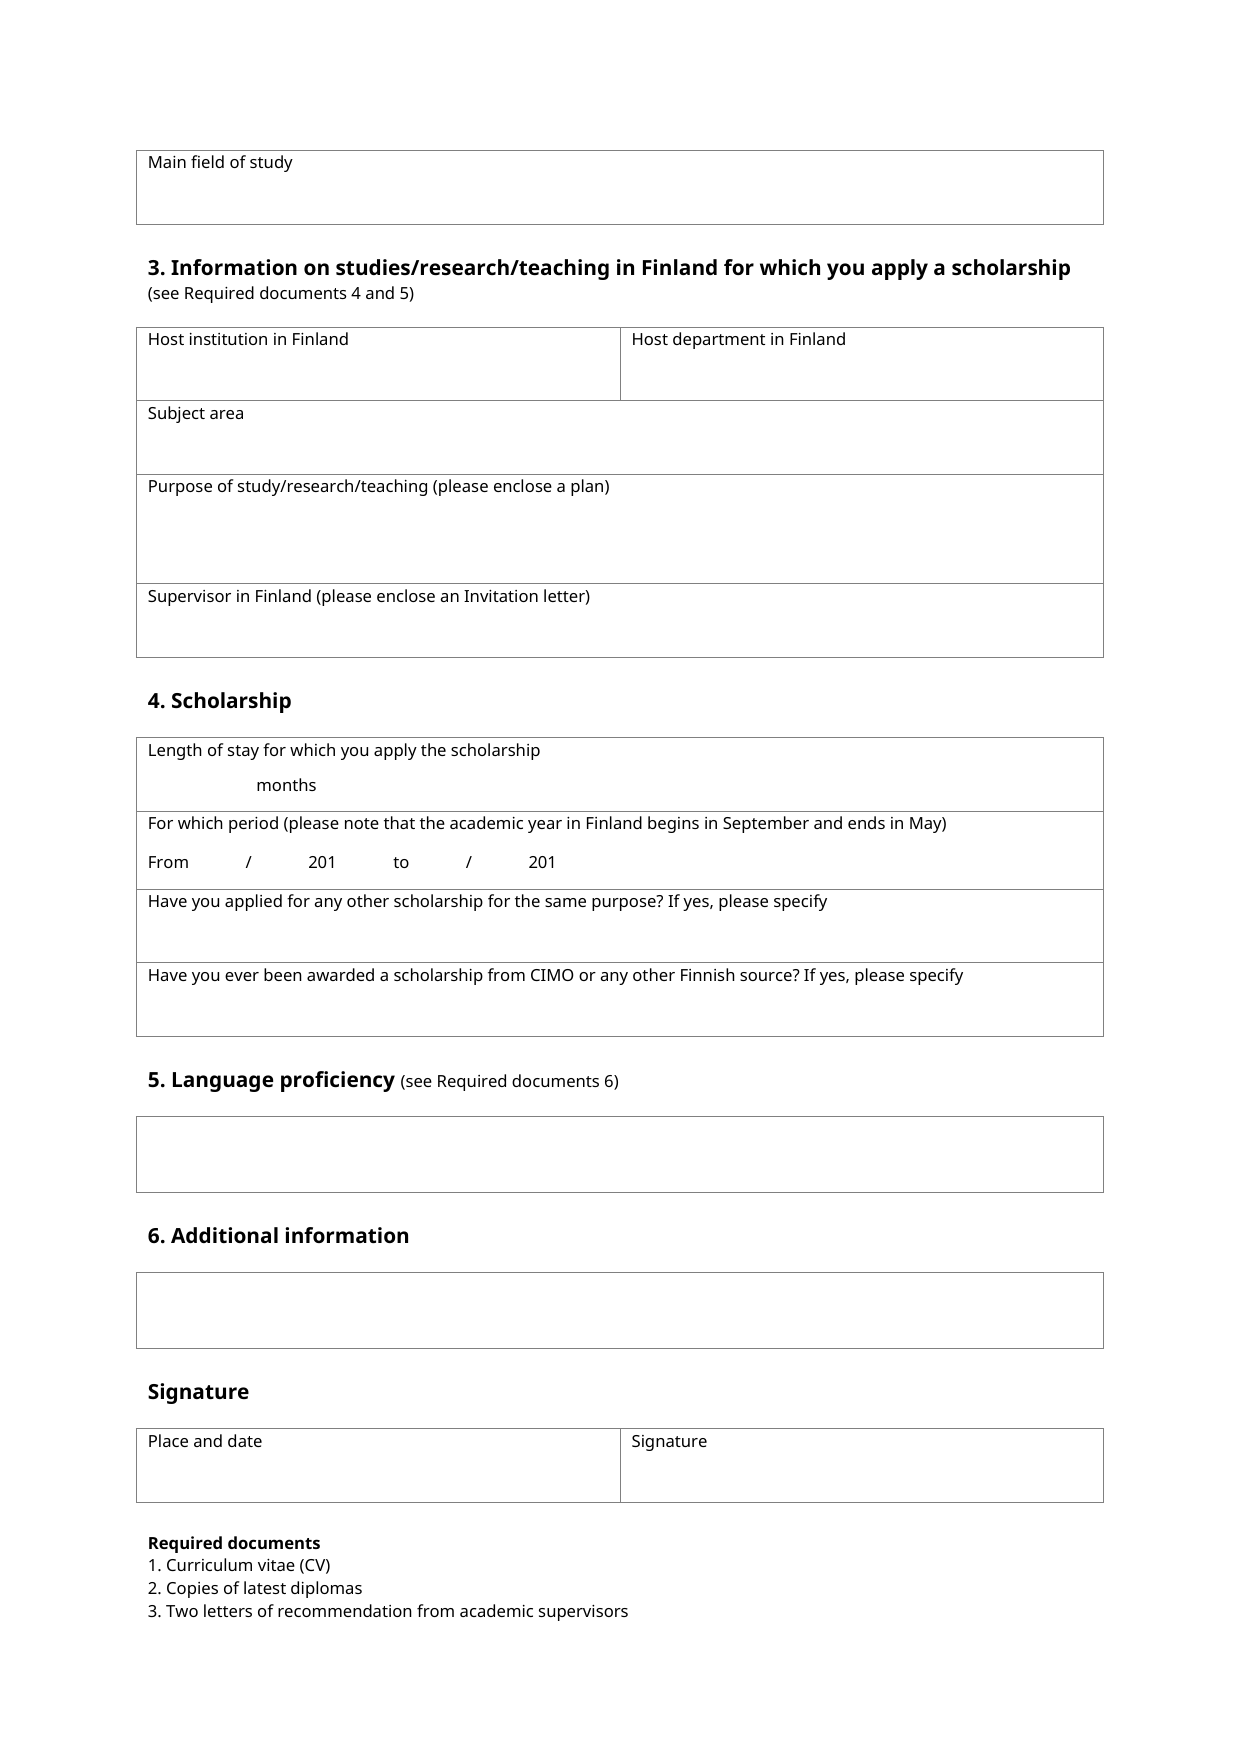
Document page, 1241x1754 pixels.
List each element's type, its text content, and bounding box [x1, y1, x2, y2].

text 1. Curriculum vitae (CV) [148, 1554, 1092, 1577]
table_cell Supervisor in (please enclose an Invitation letter) [137, 584, 1103, 657]
table_cell Subject area [137, 401, 1103, 474]
text 4. Scholarship [148, 686, 1092, 714]
table_header [137, 1273, 1103, 1348]
text 3. Two letters of recommendation from academic supervisors [148, 1599, 1092, 1622]
table_header Host institution in [137, 328, 620, 400]
text Signature [148, 1377, 1092, 1406]
table_header Place and date [137, 1429, 620, 1502]
table_cell For which period (please note that the academic year in begins in September and ends in May) From / 201 to / 201 [137, 812, 1103, 889]
table_header Host department in [621, 328, 1103, 400]
table_cell Have you applied for any other scholarship for the same purpose? If yes, please specify [137, 890, 1103, 962]
subtitle Required documents [148, 1531, 1092, 1554]
text 3. Information on studies/research/teaching in Finland for which you apply a scholarship (see Required documents 4 and 5) [148, 253, 1092, 304]
text 5. Language proficiency (see Required documents 6) [148, 1065, 1092, 1093]
table_header Signature [621, 1429, 1103, 1502]
table_header Length of stay for which you apply the scholarship months [137, 738, 1103, 811]
table_cell Have you ever been awarded a scholarship from CIMO or any other Finnish source? If yes, please specify [137, 963, 1103, 1036]
table_cell Main field of study [137, 151, 1103, 223]
table_cell Purpose of study/research/teaching (please enclose a plan) [137, 475, 1103, 583]
table_header [137, 1117, 1103, 1192]
text 2. Copies of latest diplomas [148, 1577, 1092, 1599]
text 6. Additional information [148, 1221, 1092, 1249]
